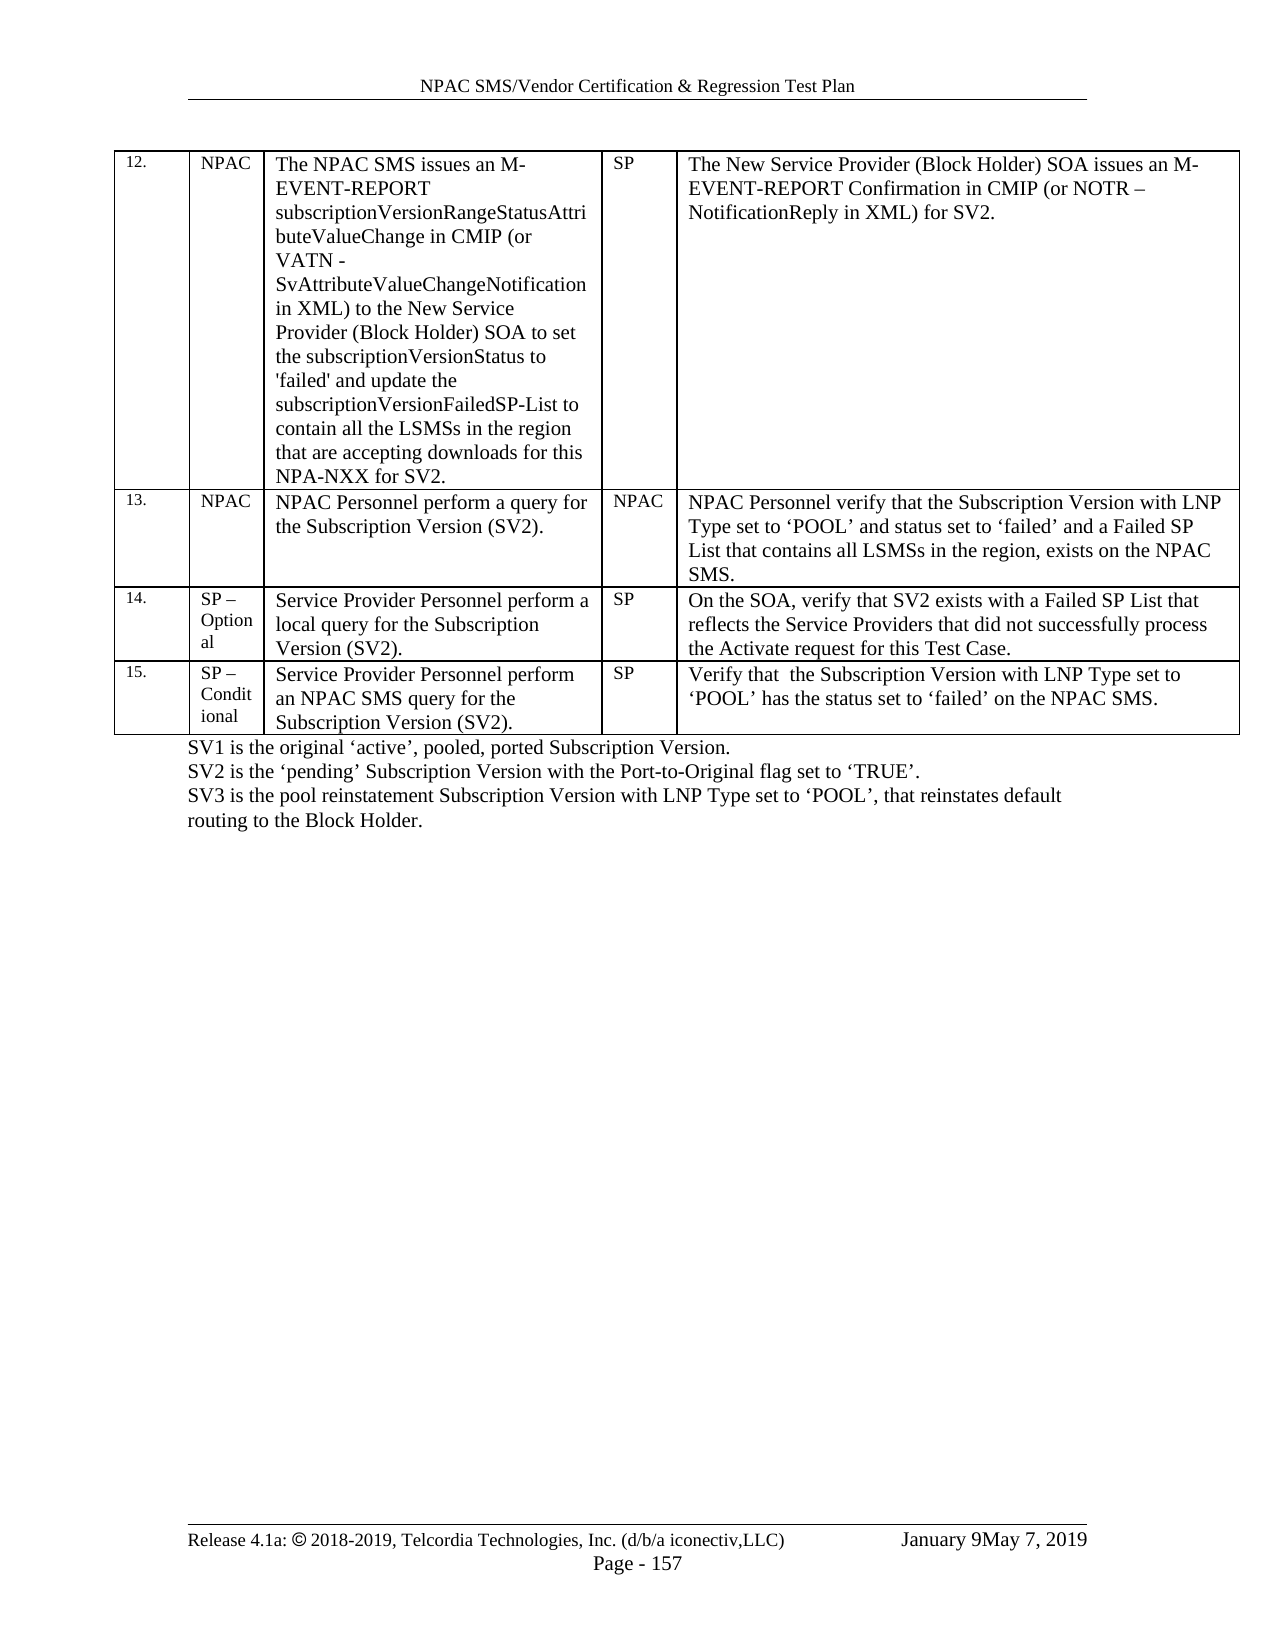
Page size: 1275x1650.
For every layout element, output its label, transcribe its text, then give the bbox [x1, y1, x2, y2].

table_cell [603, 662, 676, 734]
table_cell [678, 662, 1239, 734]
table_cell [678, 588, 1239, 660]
text SV2 is the ‘pending’ Subscription Version with the Port-to-Original flag set to ‘TRUE’. [187, 759, 1087, 783]
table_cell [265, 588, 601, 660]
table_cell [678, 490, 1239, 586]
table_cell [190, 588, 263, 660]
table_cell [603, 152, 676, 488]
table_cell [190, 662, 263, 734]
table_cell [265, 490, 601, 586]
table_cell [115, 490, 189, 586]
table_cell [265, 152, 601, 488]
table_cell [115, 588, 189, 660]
text SV1 is the original ‘active’, pooled, ported Subscription Version. [187, 735, 1087, 759]
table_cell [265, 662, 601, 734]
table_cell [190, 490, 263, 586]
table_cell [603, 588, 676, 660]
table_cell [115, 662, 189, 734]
text SV3 is the pool reinstatement Subscription Version with LNP Type set to ‘POOL’, that reinstates default routing to the Block Holder. [187, 783, 1087, 832]
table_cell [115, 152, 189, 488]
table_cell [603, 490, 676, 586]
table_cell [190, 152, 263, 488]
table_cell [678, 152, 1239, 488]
